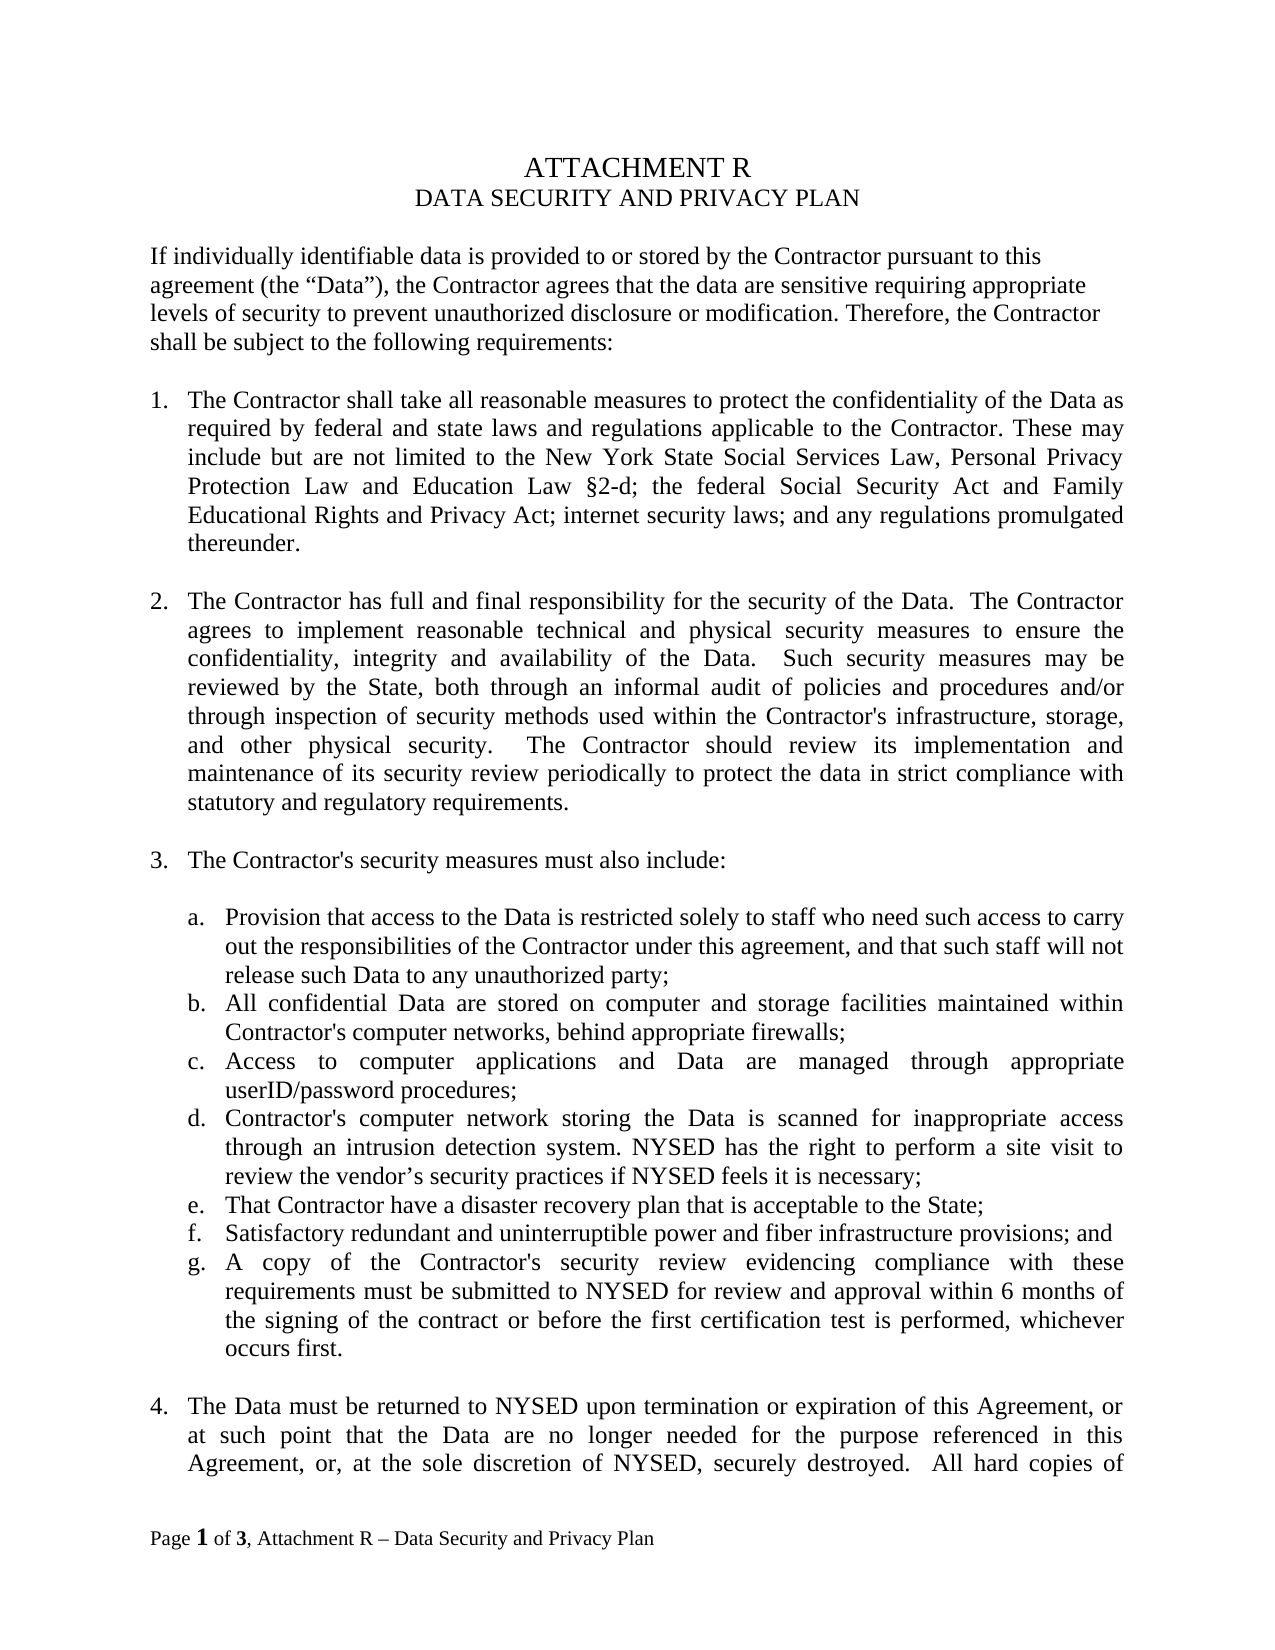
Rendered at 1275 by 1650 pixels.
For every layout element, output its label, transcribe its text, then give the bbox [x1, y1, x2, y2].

text shall be subject to the following requirements: [150, 327, 1125, 356]
text d. Contractor's computer network storing the Data is scanned for inappropriate access through an intrusion detection system. NYSED has the right to perform a site visit to review the vendor’s security practices if NYSED feels it is necessary; [187, 1103, 1125, 1190]
text ATTACHMENT R [150, 150, 1125, 183]
text c. Access to computer applications and Data are managed through appropriate userID/password procedures; [187, 1046, 1125, 1103]
text b. All confidential Data are stored on computer and storage facilities maintained within Contractor's computer networks, behind appropriate firewalls; [187, 988, 1125, 1046]
text If individually identifiable data is provided to or stored by the Contractor pursuant to this agreement (the “Data”), the Contractor agrees that the data are sensitive requiring appropriate levels of security to prevent unauthorized disclosure or modification. Therefore, the Contractor [150, 241, 1125, 327]
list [150, 1391, 1125, 1477]
text g. A copy of the Contractor's security review evidencing compliance with these requirements must be submitted to NYSED for review and approval within 6 months of the signing of the contract or before the first certification test is performed, whichever occurs first. [187, 1247, 1125, 1362]
text a. Provision that access to the Data is restricted solely to staff who need such access to carry out the responsibilities of the Contractor under this agreement, and that such staff will not release such Data to any unauthorized party; [187, 902, 1125, 988]
text DATA SECURITY AND PRIVACY PLAN [150, 183, 1125, 212]
list The Contractor's security measures must also include: [150, 845, 1125, 873]
list The Contractor has full and final responsibility for the security of the Data. The Contractor agrees to implement reasonable technical and physical security measures to ensure the confidentiality, integrity and availability of the Data. Such security measures may be reviewed by the State, both through an informal audit of policies and procedures and/or through inspection of security methods used within the Contractor's infrastructure, storage, and other physical security. The Contractor should review its implementation and maintenance of its security review periodically to protect the data in strict compliance with statutory and regulatory requirements. [150, 586, 1125, 816]
text f. Satisfactory redundant and uninterruptible power and fiber infrastructure provisions; and [187, 1218, 1125, 1247]
list The Contractor shall take all reasonable measures to protect the confidentiality of the Data as required by federal and state laws and regulations applicable to the Contractor. These may include but are not limited to the New York State Social Services Law, Personal Privacy Protection Law and Education Law §2-d; the federal Social Security Act and Family Educational Rights and Privacy Act; internet security laws; and any regulations promulgated thereunder. [150, 385, 1125, 557]
text e. That Contractor have a disaster recovery plan that is acceptable to the State; [187, 1190, 1125, 1218]
